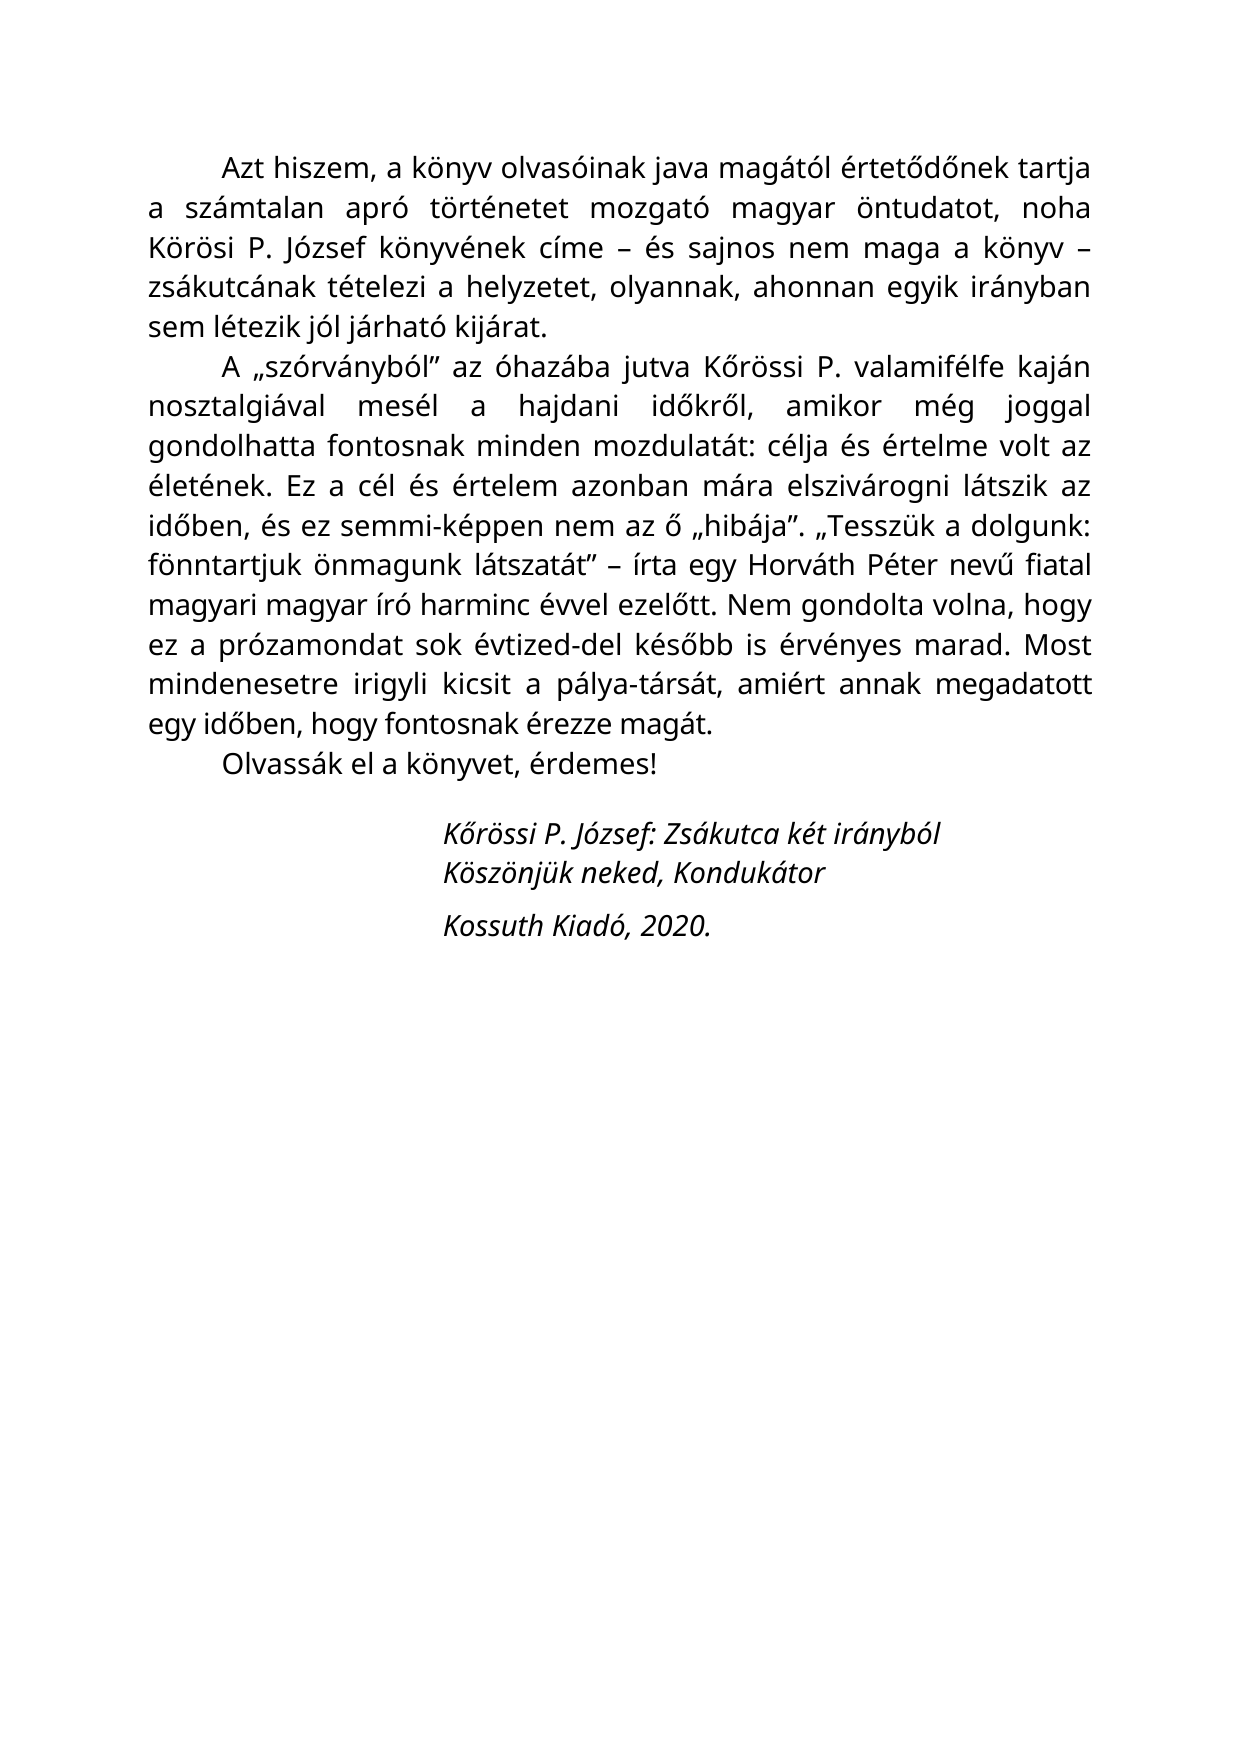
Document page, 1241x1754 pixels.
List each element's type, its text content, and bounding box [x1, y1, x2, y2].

text Kossuth Kiadó, 2020. [148, 905, 1093, 945]
text Olvassák el a könyvet, érdemes! [148, 743, 1093, 783]
text Kőrössi P. József: Zsákutca két irányból [148, 813, 1093, 853]
text Azt hiszem, a könyv olvasóinak java magától értetődőnek tartja a számtalan apró történetet mozgató magyar öntudatot, noha Körösi P. József könyvének címe – és sajnos nem maga a könyv – zsákutcának tételezi a helyzetet, olyannak, ahonnan egyik irányban sem létezik jól járható kijárat. [148, 148, 1093, 346]
text Köszönjük neked, Kondukátor [148, 853, 1093, 892]
text A „szórványból” az óhazába jutva Kőrössi P. valamifélfe kaján nosztalgiával mesél a hajdani időkről, amikor még joggal gondolhatta fontosnak minden mozdulatát: célja és értelme volt az életének. Ez a cél és értelem azonban mára elszivárogni látszik az időben, és ez semmi-képpen nem az ő „hibája”. „Tesszük a dolgunk: fönntartjuk önmagunk látszatát” – írta egy Horváth Péter nevű fiatal magyari magyar író harminc évvel ezelőtt. Nem gondolta volna, hogy ez a prózamondat sok évtized-del később is érvényes marad. Most mindenesetre irigyli kicsit a pálya-társát, amiért annak megadatott egy időben, hogy fontosnak érezze magát. [148, 346, 1093, 743]
